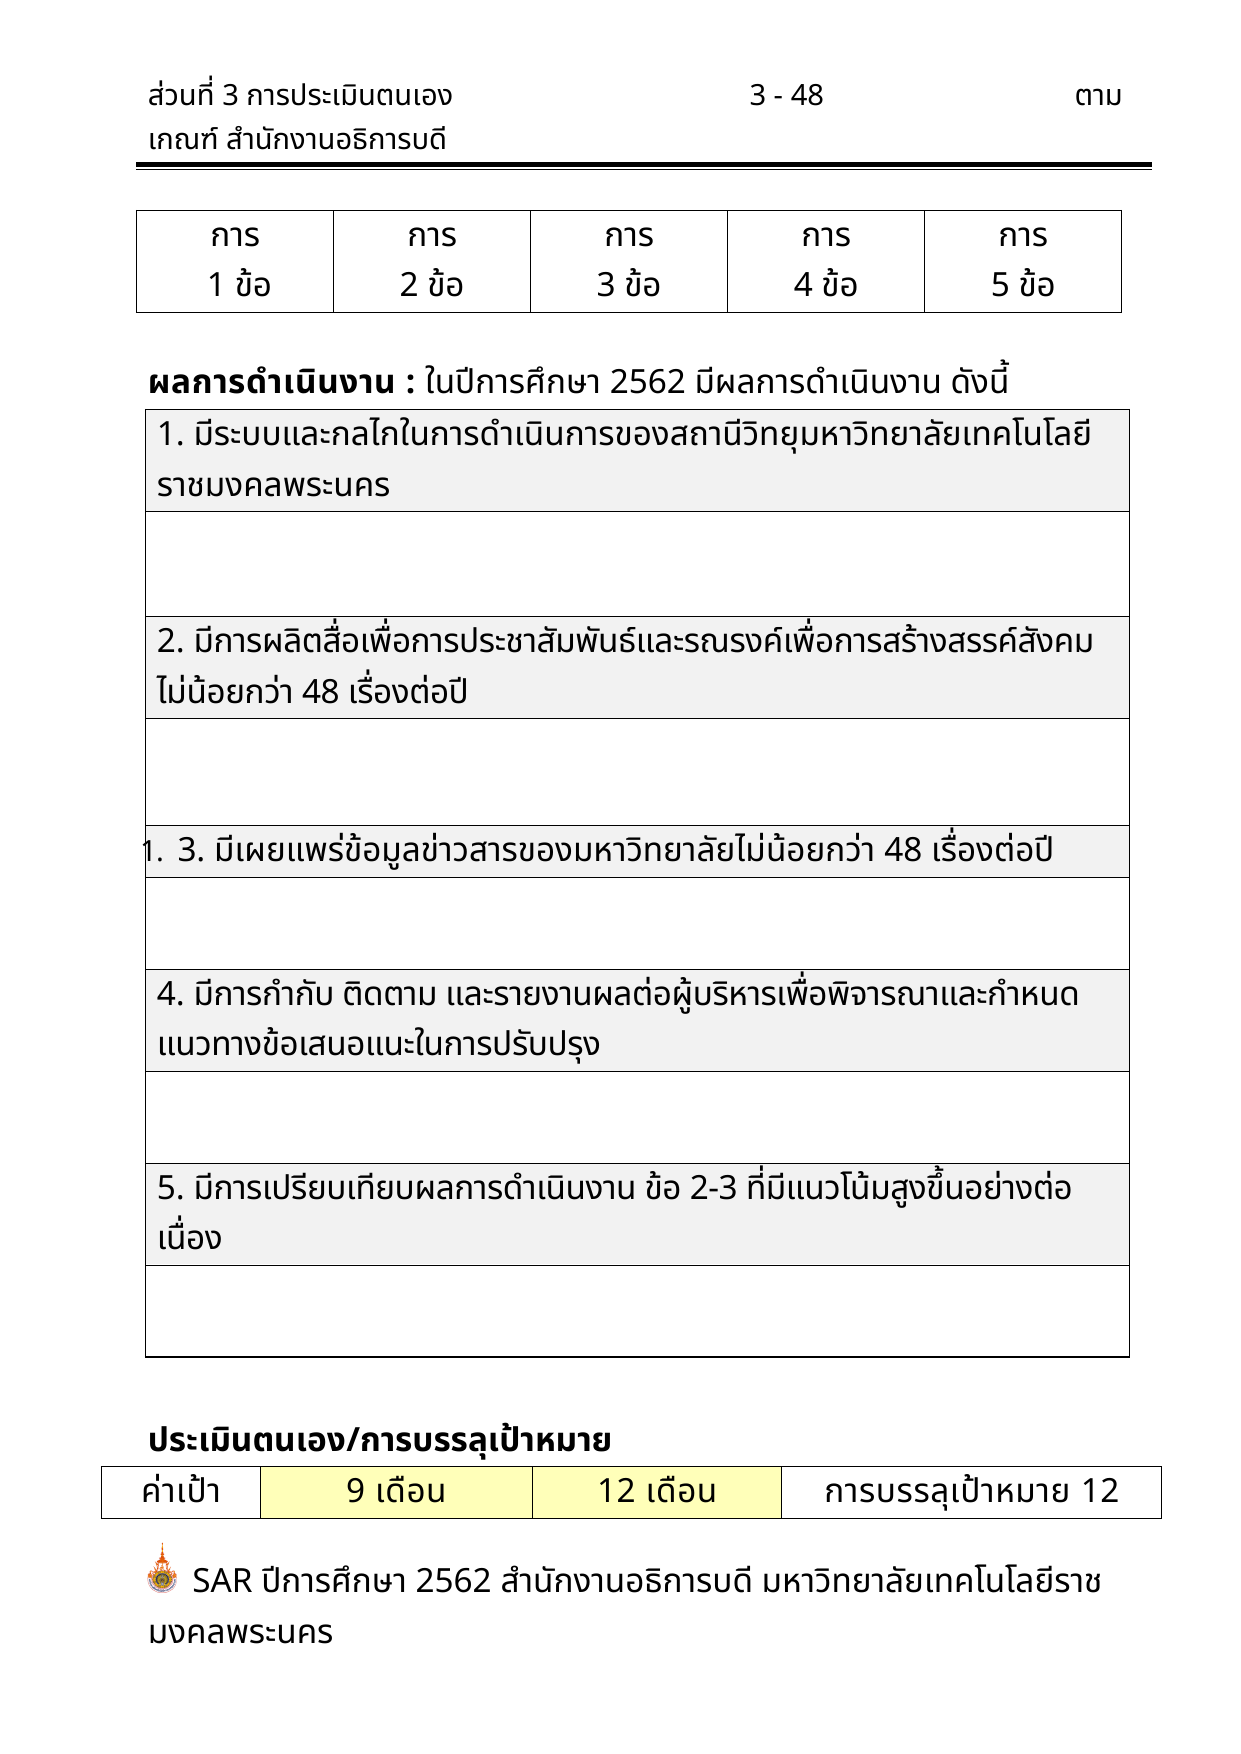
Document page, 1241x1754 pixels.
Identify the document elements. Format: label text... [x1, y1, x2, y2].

table_header ค่าเป้าหมาย (....) [102, 1467, 260, 1518]
text ประเมินตนเอง/การบรรลุเป้าหมาย [148, 1415, 1116, 1466]
picture [147, 1542, 177, 1593]
table_header 1. มีระบบและกลไกในการดำเนินการของสถานีวิทยุมหาวิทยาลัยเทคโนโลยีราชมงคลพระนคร [146, 410, 1129, 511]
table_cell [146, 719, 1129, 825]
table_header 9 เดือน (1 มิ.ย.62 -29 ก.พ.63) [261, 1467, 532, 1518]
table_cell [146, 1072, 1129, 1162]
table_cell [146, 878, 1129, 968]
table_header 12 เดือน (1 มิ.ย.62 -31 พ.ค.63) [533, 1467, 781, 1518]
table_cell มีการดำเนินการ 1 ข้อ [137, 211, 333, 312]
text ผลการดำเนินงาน : ในปีการศึกษา 2562 มีผลการดำเนินงาน ดังนี้ [148, 358, 1117, 409]
table_cell 4. มีการกำกับ ติดตาม และรายงานผลต่อผู้บริหารเพื่อพิจารณาและกำหนดแนวทางข้อเสนอแนะในการปรับปรุง [146, 970, 1129, 1071]
table_cell 3. มีเผยแพร่ข้อมูลข่าวสารของมหาวิทยาลัยไม่น้อยกว่า 48 เรื่องต่อปี [146, 826, 1129, 877]
table_cell มีการดำเนินการ 2 ข้อ [334, 211, 530, 312]
table_cell มีการดำเนินการ 3 ข้อ [531, 211, 727, 312]
table_cell มีการดำเนินการ 4 ข้อ [728, 211, 924, 312]
table_cell [146, 1266, 1129, 1356]
table_cell มีการดำเนินการ 5 ข้อ [925, 211, 1121, 312]
table_cell 2. มีการผลิตสื่อเพื่อการประชาสัมพันธ์และรณรงค์เพื่อการสร้างสรรค์สังคม ไม่น้อยกว่า 48 เรื่องต่อปี [146, 617, 1129, 718]
table_header การบรรลุเป้าหมาย 12 เดือน [782, 1467, 1161, 1518]
table_cell [146, 512, 1129, 616]
table_cell 5. มีการเปรียบเทียบผลการดำเนินงาน ข้อ 2-3 ที่มีแนวโน้มสูงขึ้นอย่างต่อเนื่อง [146, 1164, 1129, 1264]
